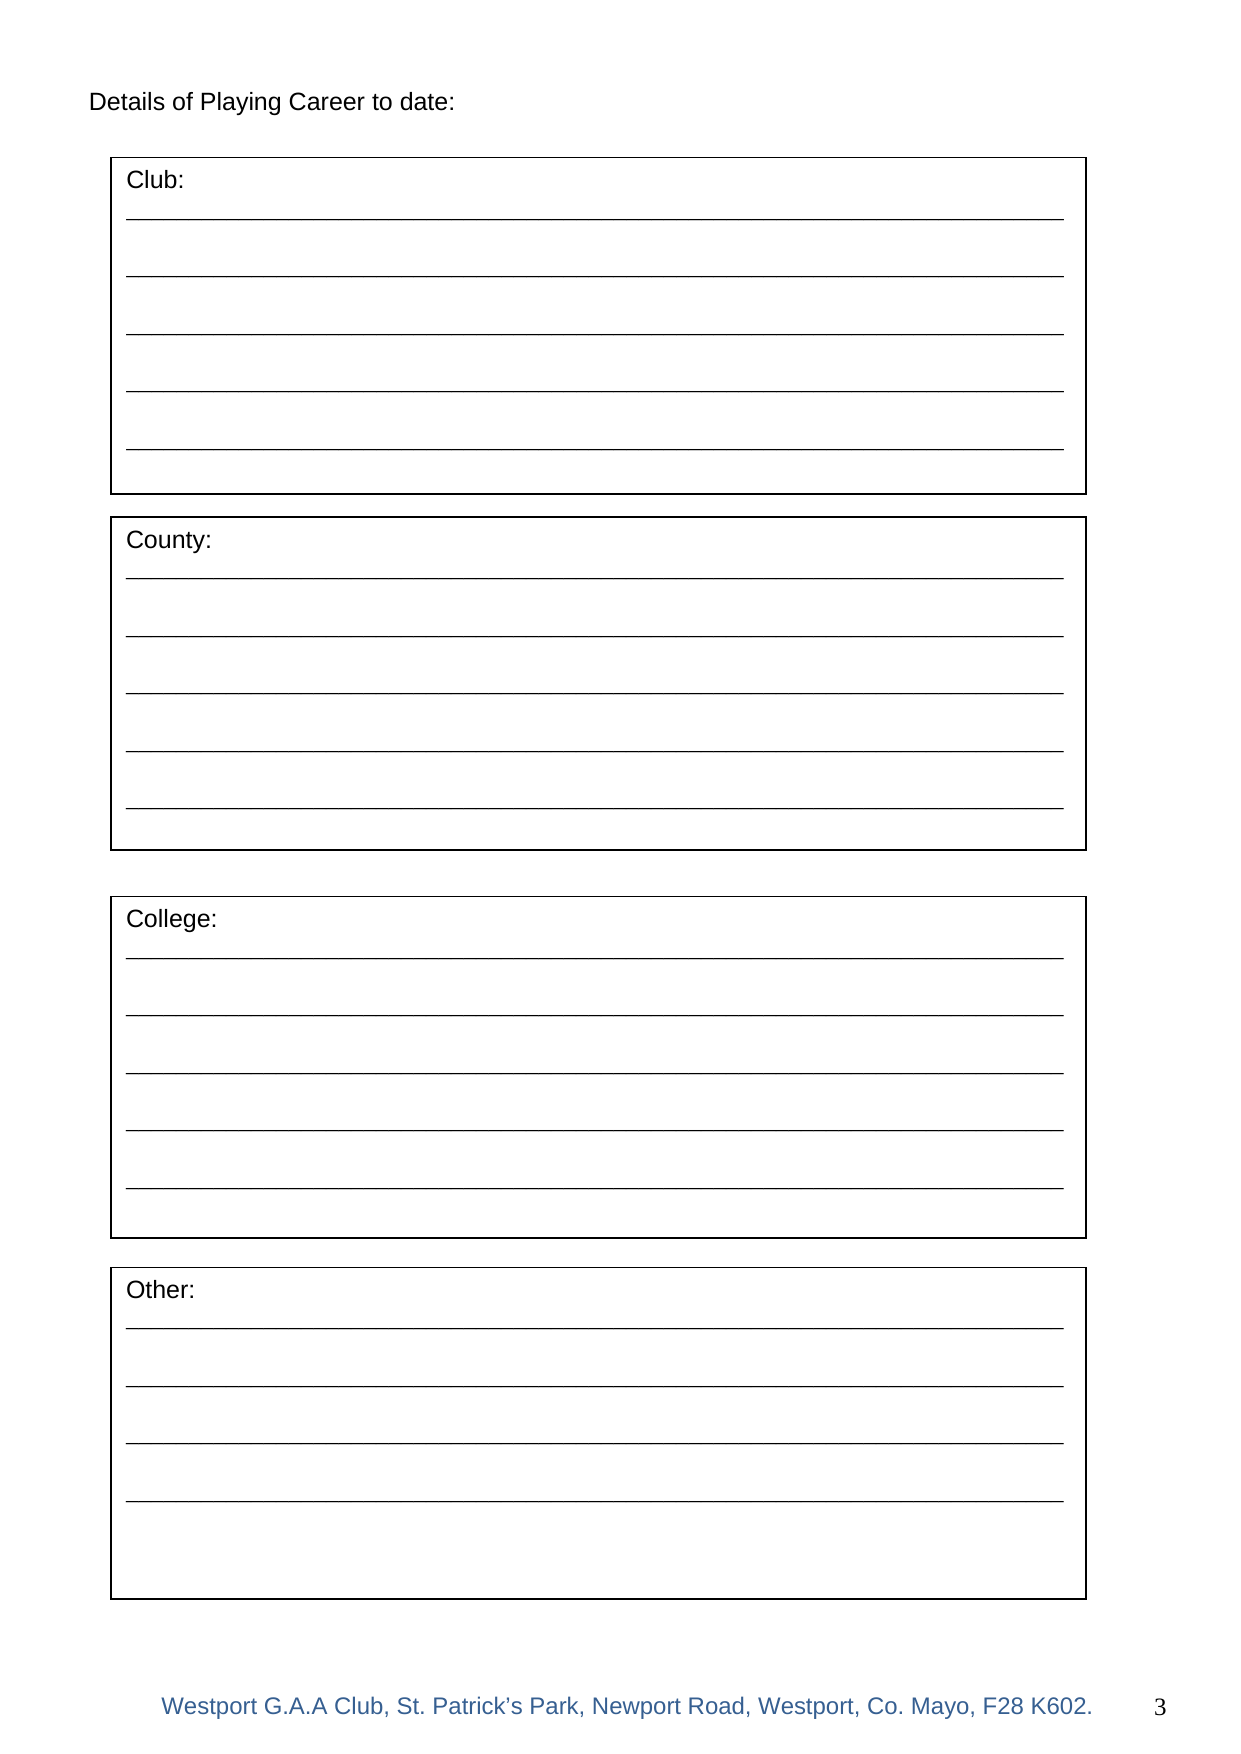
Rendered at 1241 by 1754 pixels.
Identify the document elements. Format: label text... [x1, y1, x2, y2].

text Details of Playing Career to date: [89, 87, 1166, 116]
